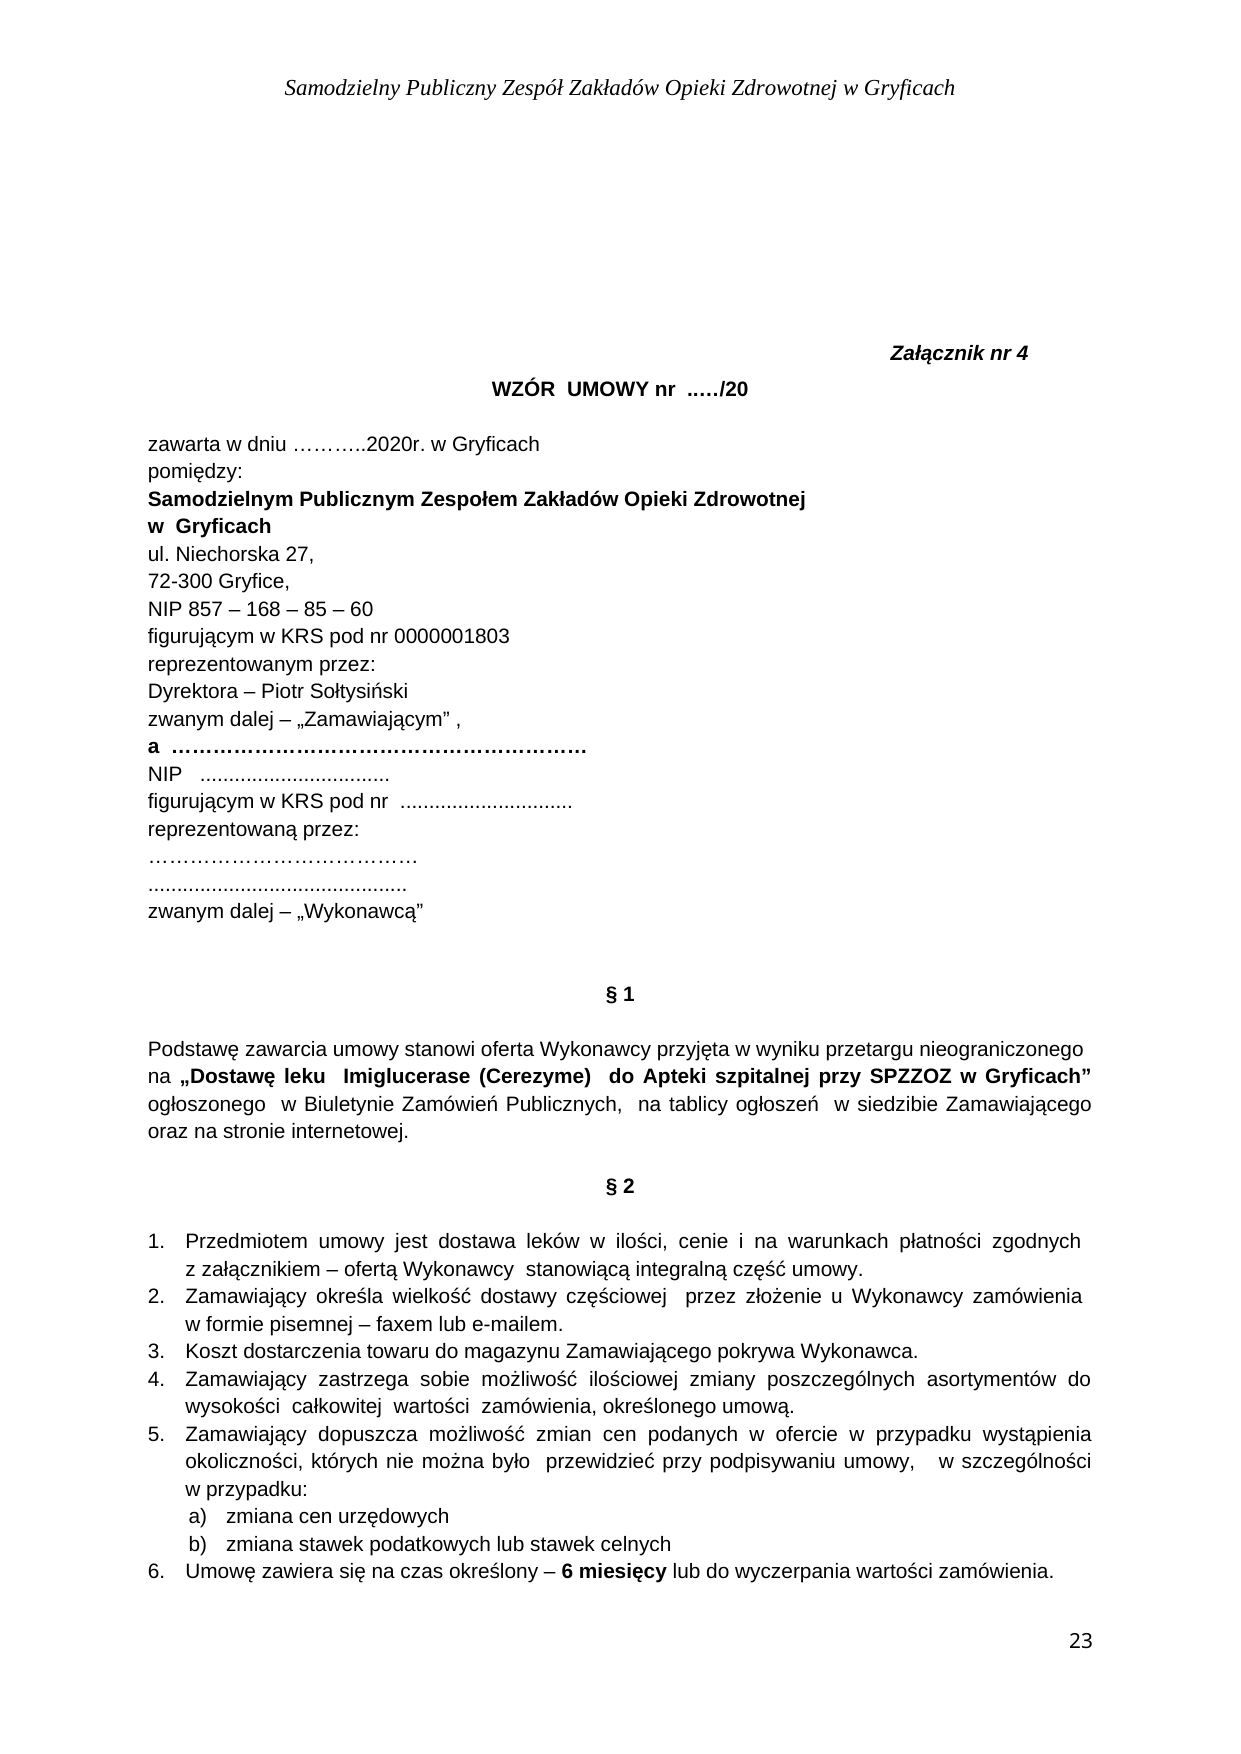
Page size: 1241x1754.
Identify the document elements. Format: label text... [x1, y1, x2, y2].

text WZÓR UMOWY nr ..…/20 [148, 377, 1093, 401]
title Przedmiotem umowy jest dostawa leków w ilości, cenie i na warunkach płatności zgodnych z załącznikiem – ofertą Wykonawcy stanowiącą integralną część umowy. [148, 1229, 1093, 1281]
text na „Dostawę leku Imiglucerase (Cerezyme) do Apteki szpitalnej przy SPZZOZ w Gryficach” ogłoszonego w Biuletynie Zamówień Publicznych, na tablicy ogłoszeń w siedzibie Zamawiającego oraz na stronie internetowej. [148, 1064, 1093, 1143]
list Zamawiający dopuszcza możliwość zmian cen podanych w ofercie w przypadku wystąpienia okoliczności, których nie można było przewidzieć przy podpisywaniu umowy, w szczególności w przypadku: [148, 1422, 1093, 1501]
title zawarta w dniu ………..2020r. w Gryficach [148, 432, 1093, 456]
title a …………………………………………………… [148, 734, 1093, 758]
title figurującym w KRS pod nr .............................. [148, 789, 1093, 813]
title Dyrektora – Piotr Sołtysiński [148, 679, 1093, 703]
list Koszt dostarczenia towaru do magazynu Zamawiającego pokrywa Wykonawca. [148, 1339, 1093, 1363]
title reprezentowaną przez: [148, 817, 1093, 841]
list Umowę zawiera się na czas określony – 6 miesięcy lub do wyczerpania wartości zamówienia. [148, 1559, 1093, 1583]
title 72-300 Gryfice, [148, 569, 1093, 593]
title § 2 [148, 1174, 1093, 1198]
title ………………………………… [148, 844, 1093, 868]
title Samodzielnym Publicznym Zespołem Zakładów Opieki Zdrowotnej [148, 487, 1093, 511]
list zmiana cen urzędowych [188, 1504, 1093, 1528]
list Zamawiający zastrzega sobie możliwość ilościowej zmiany poszczególnych asortymentów do wysokości całkowitej wartości zamówienia, określonego umową. [148, 1367, 1093, 1418]
list zmiana stawek podatkowych lub stawek celnych [188, 1532, 1093, 1556]
title w Gryficach [148, 514, 1093, 538]
title Załącznik nr 4 [148, 341, 1093, 365]
title pomiędzy: [148, 459, 1093, 483]
title reprezentowanym przez: [148, 652, 1093, 676]
title zwanym dalej – „Wykonawcą” [148, 899, 1093, 923]
title zwanym dalej – „Zamawiającym” , [148, 707, 1093, 731]
text Podstawę zawarcia umowy stanowi oferta Wykonawcy przyjęta w wyniku przetargu nieograniczonego [148, 1037, 1093, 1061]
title ul. Niechorska 27, [148, 542, 1093, 566]
title § 1 [148, 982, 1093, 1006]
title NIP 857 – 168 – 85 – 60 [148, 597, 1093, 621]
title NIP ................................. [148, 762, 1093, 786]
title figurującym w KRS pod nr 0000001803 [148, 624, 1093, 648]
list Zamawiający określa wielkość dostawy częściowej przez złożenie u Wykonawcy zamówienia w formie pisemnej – faxem lub e-mailem. [148, 1284, 1093, 1336]
title ............................................. [148, 872, 1093, 896]
